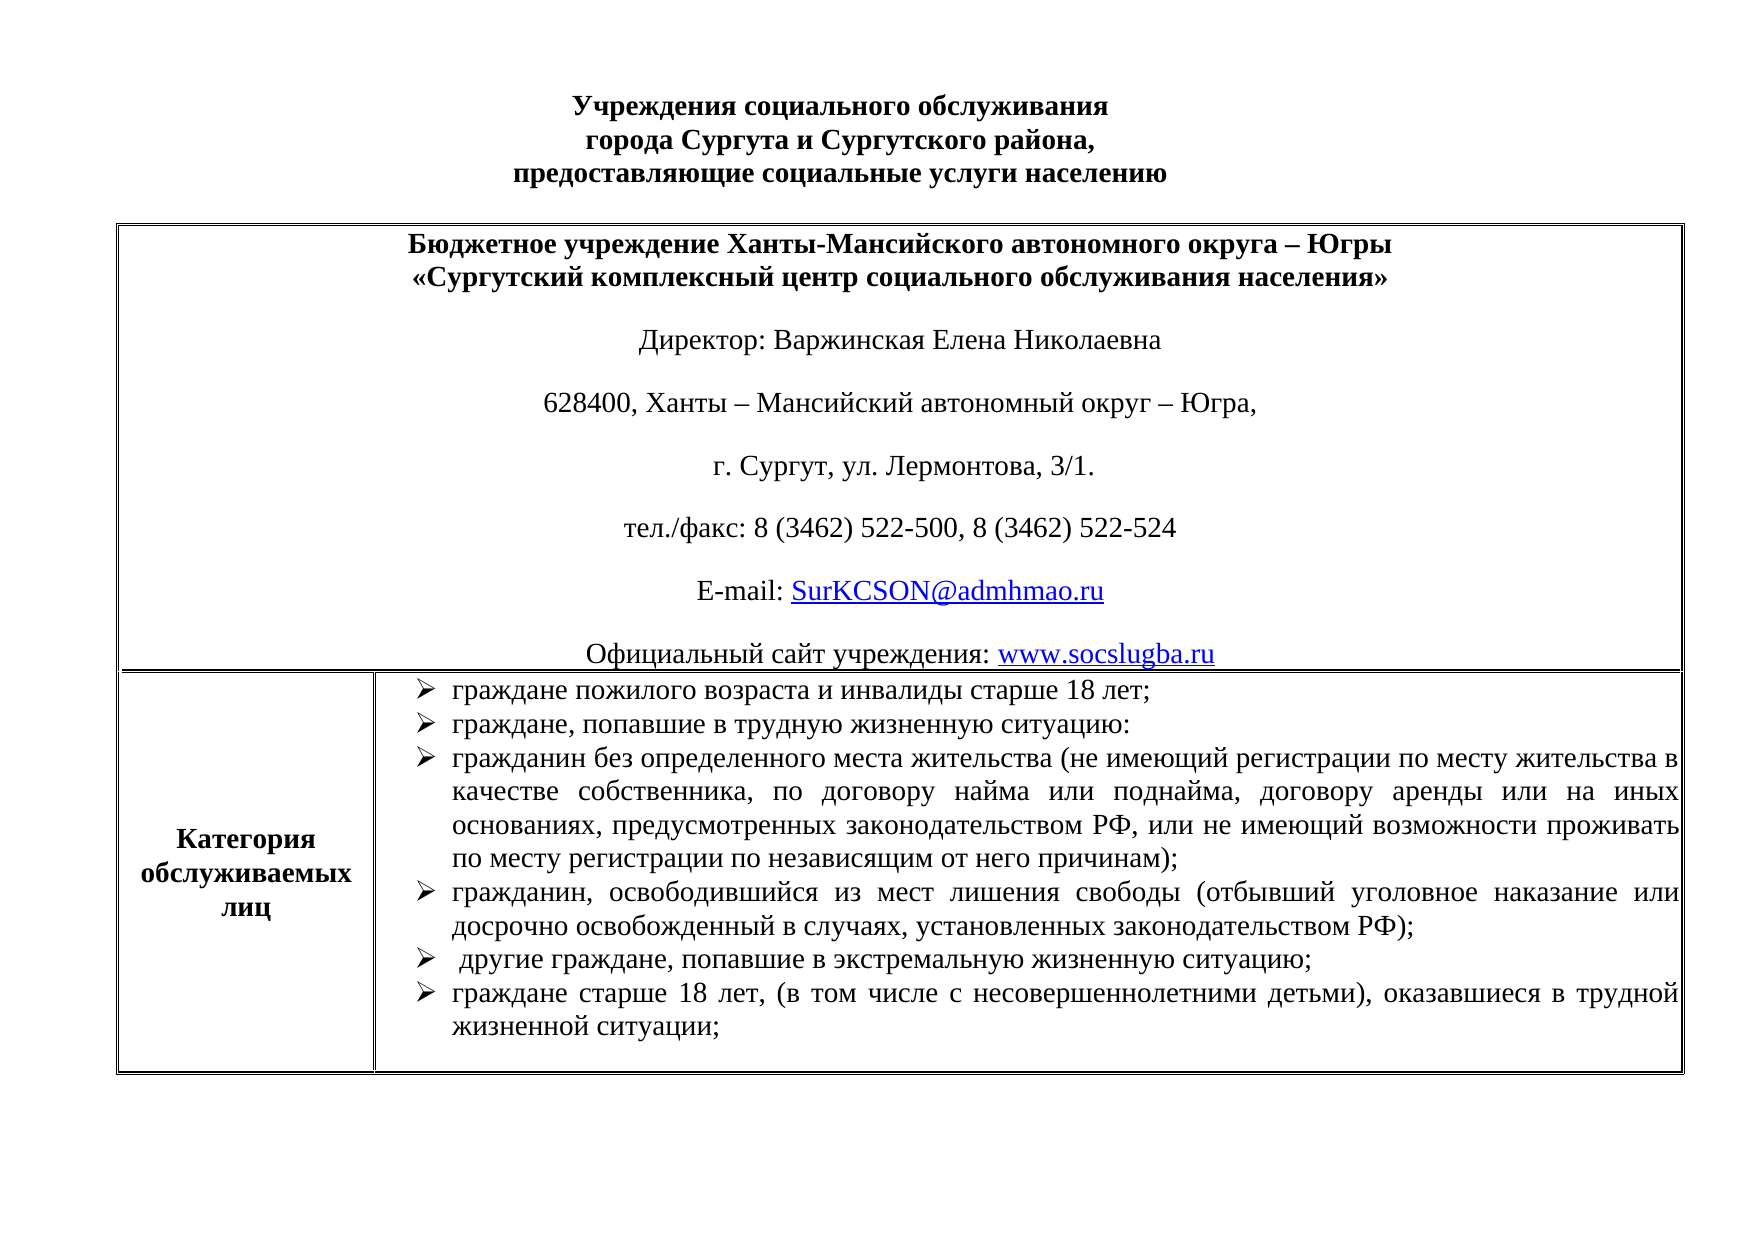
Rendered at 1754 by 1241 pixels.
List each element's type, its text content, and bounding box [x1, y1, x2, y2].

text города Сургута и Сургутского района, [44, 122, 1636, 156]
text Учреждения социального обслуживания [44, 88, 1636, 122]
table_cell Категория обслуживаемых лиц [119, 669, 374, 1071]
table_cell граждане пожилого возраста и инвалиды старше 18 лет; граждане, попавшие в трудную жизненную ситуацию: гражданин без определенного места жительства (не имеющий регистрации по месту жительства в качестве собственника, по договору найма или поднайма, договору аренды или на иных основаниях, предусмотренных законодательством РФ, или не имеющий возможности проживать по месту регистрации по независящим от него причинам); гражданин, освободившийся из мест лишения свободы (отбывший уголовное наказание или досрочно освобожденный в случаях, установленных законодательством РФ); другие граждане, попавшие в экстремальную жизненную ситуацию; граждане старше 18 лет, (в том числе с несовершеннолетними детьми), оказавшиеся в трудной жизненной ситуации; [375, 669, 1682, 1071]
text предоставляющие социальные услуги населению [44, 156, 1636, 189]
table_header Бюджетное учреждение Ханты-Мансийского автономного округа – Югры «Сургутский комплексный центр социального обслуживания населения» Директор: Варжинская Елена Николаевна 628400, Ханты – Мансийский автономный округ – Югра, г. Сургут, ул. Лермонтова, 3/1. тел./факс: 8 (3462) 522-500, 8 (3462) 522-524 E-mail: SurKCSON@admhmao.ru Официальный сайт учреждения: www.socslugba.ru [119, 226, 1681, 669]
